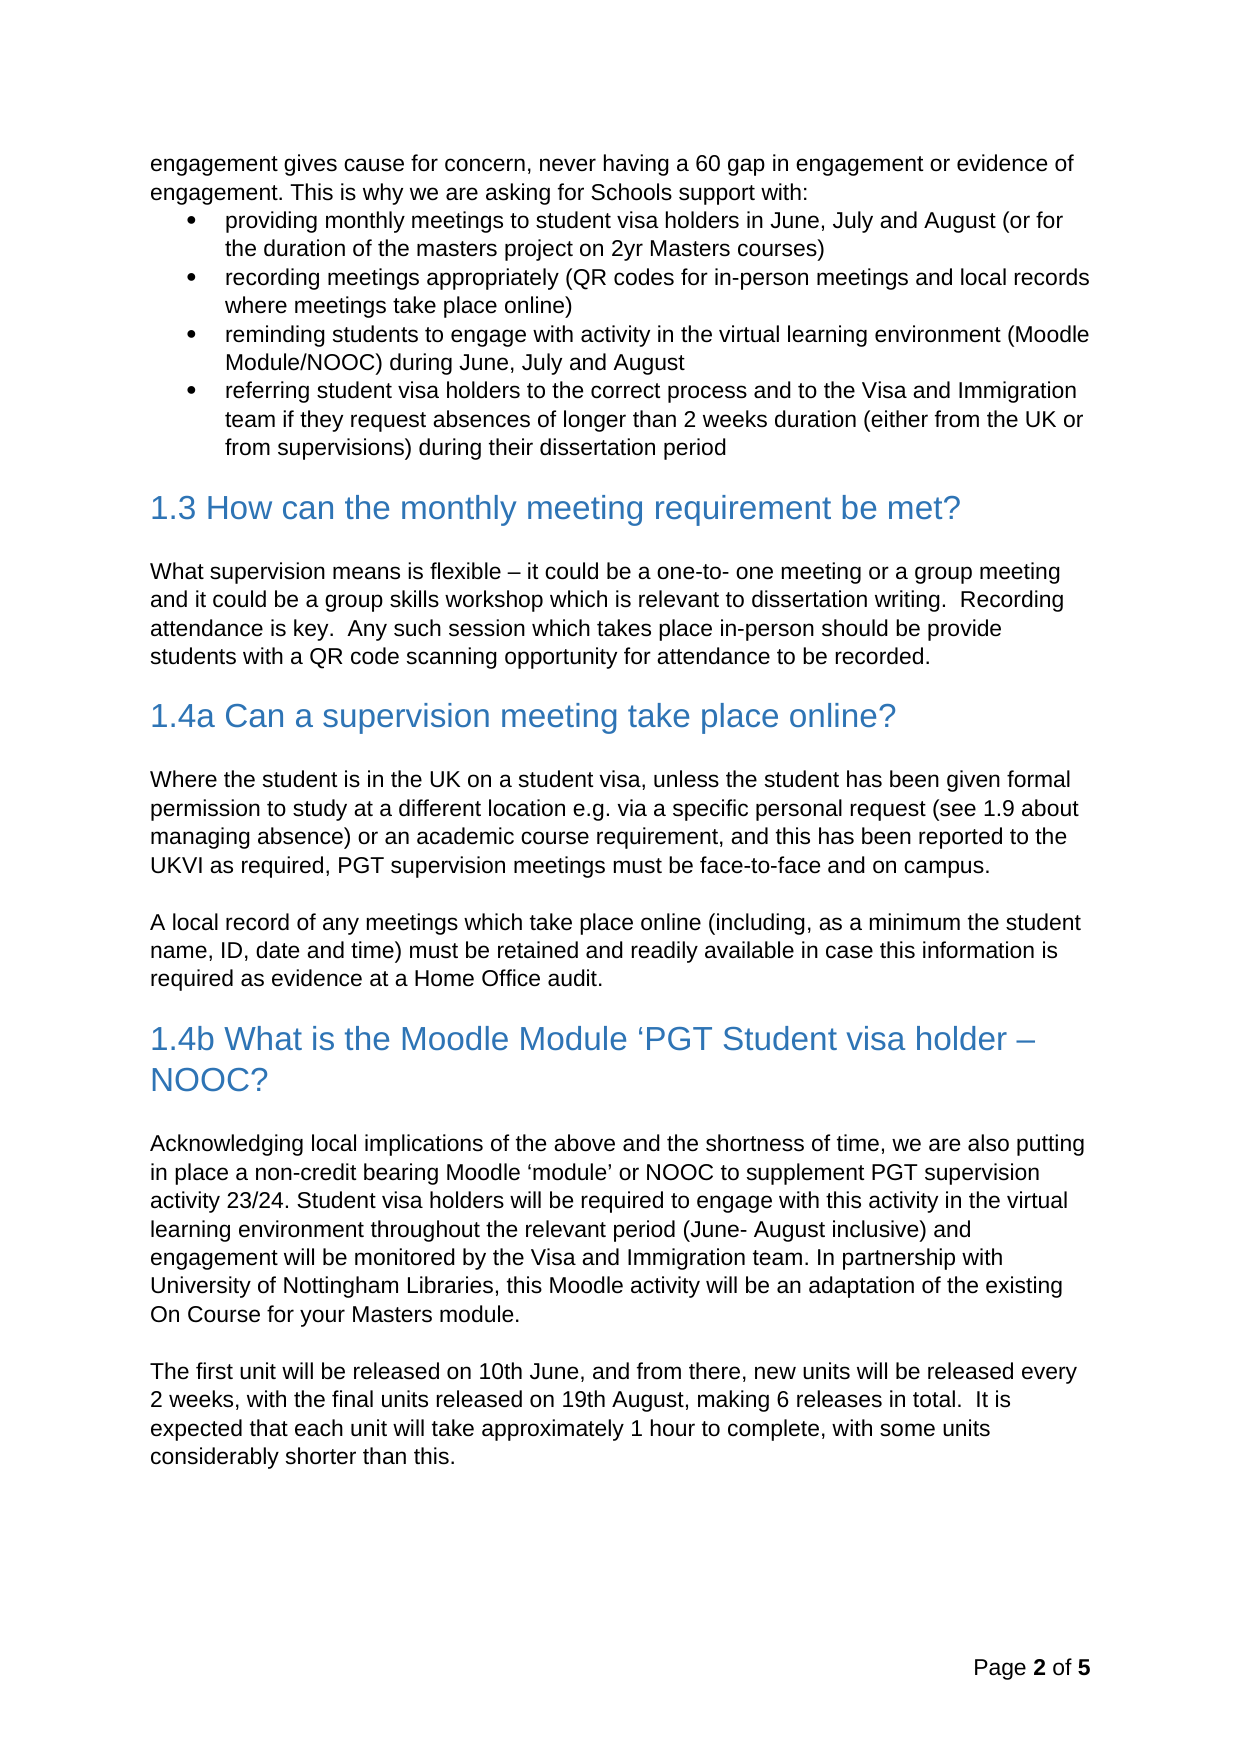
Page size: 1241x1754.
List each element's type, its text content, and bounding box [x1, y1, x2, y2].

text Where the student is in the UK on a student visa, unless the student has been given formal permission to study at a different location e.g. via a specific personal request (see 1.9 about managing absence) or an academic course requirement, and this has been reported to the UKVI as required, PGT supervision meetings must be face-to-face and on campus. [150, 766, 1090, 878]
subtitle 1.4b What is the Moodle Module ‘PGT Student visa holder – NOOC? [150, 1019, 1090, 1099]
subtitle 1.3 How can the monthly meeting requirement be met? [150, 488, 1090, 526]
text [150, 150, 1090, 205]
text What supervision means is flexible – it could be a one-to- one meeting or a group meeting and it could be a group skills workshop which is relevant to dissertation writing. Recording attendance is key. Any such session which takes place in-person should be provide students with a QR code scanning opportunity for attendance to be recorded. [150, 558, 1090, 669]
list providing monthly meetings to student visa holders in June, July and August (or for the duration of the masters project on 2yr Masters courses) [187, 207, 1090, 262]
list reminding students to engage with activity in the virtual learning environment (Moodle Module/NOOC) during June, July and August [187, 321, 1090, 375]
subtitle 1.4a Can a supervision meeting take place online? [150, 696, 1090, 735]
list recording meetings appropriately (QR codes for in-person meetings and local records where meetings take place online) [187, 264, 1090, 318]
text The first unit will be released on 10th June, and from there, new units will be released every 2 weeks, with the final units released on 19th August, making 6 releases in total. It is expected that each unit will take approximately 1 hour to complete, with some units considerably shorter than this. [150, 1358, 1090, 1469]
list referring student visa holders to the correct process and to the Visa and Immigration team if they request absences of longer than 2 weeks duration (either from the UK or from supervisions) during their dissertation period [187, 377, 1090, 461]
text A local record of any meetings which take place online (including, as a minimum the student name, ID, date and time) must be retained and readily available in case this information is required as evidence at a Home Office audit. [150, 908, 1090, 992]
text Acknowledging local implications of the above and the shortness of time, we are also putting in place a non-credit bearing Moodle ‘module’ or NOOC to supplement PGT supervision activity 23/24. Student visa holders will be required to engage with this activity in the virtual learning environment throughout the relevant period (June- August inclusive) and engagement will be monitored by the Visa and Immigration team. In partnership with University of Nottingham Libraries, this Moodle activity will be an adaptation of the existing On Course for your Masters module. [150, 1130, 1090, 1327]
